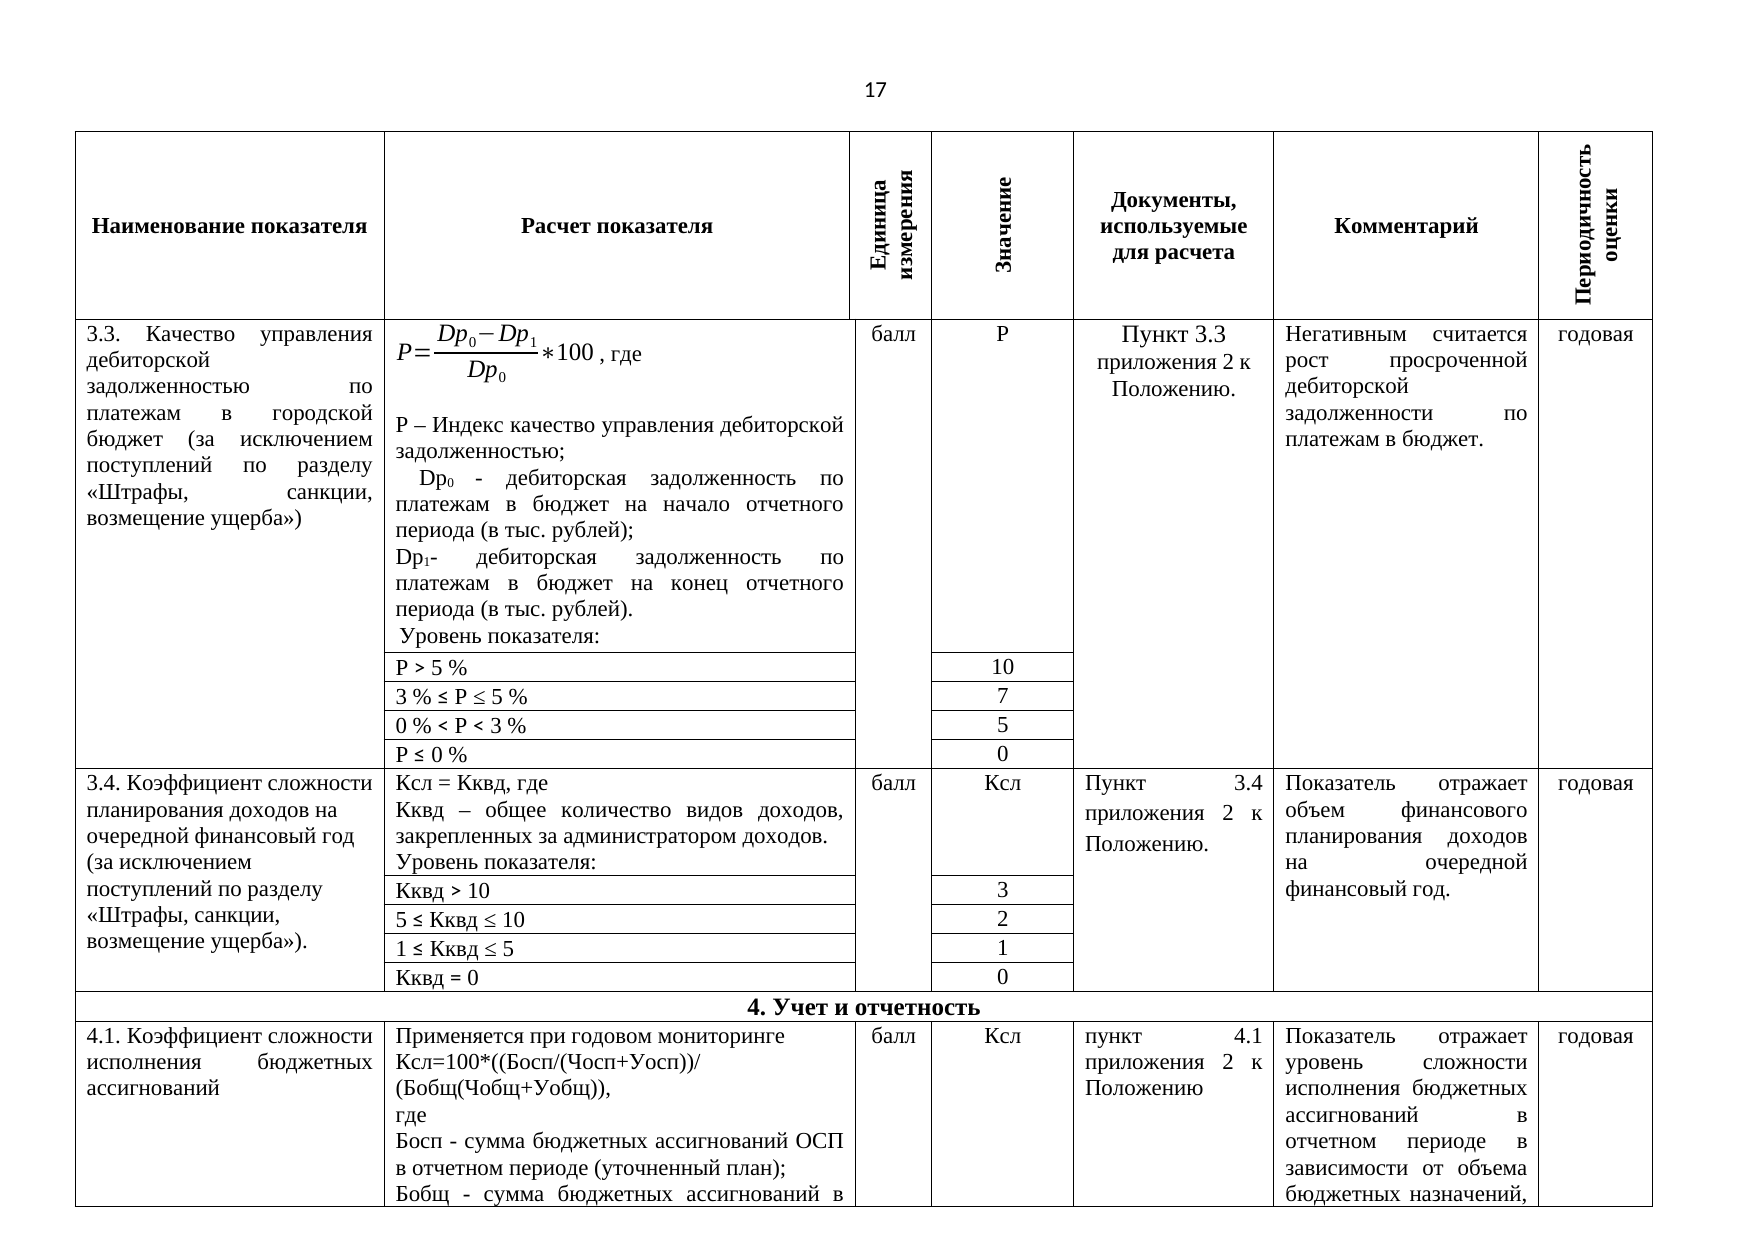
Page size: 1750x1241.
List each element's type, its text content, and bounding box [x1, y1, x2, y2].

table_cell Пункт 3.4 приложения 2 к Положению. [1074, 769, 1273, 991]
table_header Расчет показателя [385, 132, 849, 318]
table_cell пункт 4.1 приложения 2 к Положению [1074, 1022, 1273, 1206]
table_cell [1274, 1022, 1538, 1206]
table_cell 3.4. Коэффициент сложности планирования доходов на очередной финансовый год (за исключением поступлений по разделу «Штрафы, санкции, возмещение ущерба»). [76, 769, 384, 991]
table_header Периодичность оценки [1539, 132, 1652, 318]
table_cell балл [856, 769, 931, 991]
table_cell 5 [932, 711, 1073, 739]
table_cell 10 [932, 653, 1073, 681]
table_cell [76, 1022, 384, 1206]
table_cell Кквд = 0 [385, 963, 855, 991]
table_header Комментарий [1274, 132, 1538, 318]
table_cell Ксл [932, 1022, 1073, 1206]
table_header Документы, используемые для расчета [1074, 132, 1273, 318]
table_cell 4. Учет и отчетность [76, 992, 1652, 1021]
table_cell 3.3. Качество управления дебиторской задолженностью по платежам в городской бюджет (за исключением поступлений по разделу «Штрафы, санкции, возмещение ущерба») [76, 320, 384, 768]
table_header Единица измерения [850, 132, 931, 318]
table_cell 7 [932, 682, 1073, 710]
table_cell Ксл [932, 769, 1073, 875]
table_cell балл [856, 320, 931, 768]
table_cell 2 [932, 905, 1073, 933]
table_cell 1 [932, 934, 1073, 962]
table_cell годовая [1539, 1022, 1652, 1206]
table_header Значение [932, 132, 1073, 318]
table_cell 0 % < Р < 3 % [385, 711, 855, 739]
table_cell Ксл = Кквд, где Кквд – общее количество видов доходов, закрепленных за администратором доходов. Уровень показателя: [385, 769, 855, 875]
table_cell 3 % ≤ Р ≤ 5 % [385, 682, 855, 710]
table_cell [385, 1022, 855, 1206]
table_cell Р [932, 320, 1073, 652]
table_cell 1 ≤ Кквд ≤ 5 [385, 934, 855, 962]
table_cell Кквд > 10 [385, 876, 855, 904]
table_header Наименование показателя [76, 132, 384, 318]
table_cell Негативным считается рост просроченной дебиторской задолженности по платежам в бюджет. [1274, 320, 1538, 768]
table_cell 3 [932, 876, 1073, 904]
table_cell 0 [932, 963, 1073, 991]
table_cell 0 [932, 740, 1073, 768]
table_cell годовая [1539, 769, 1652, 991]
table_cell Пункт 3.3 приложения 2 к Положению. [1074, 320, 1273, 768]
table_cell 5 ≤ Кквд ≤ 10 [385, 905, 855, 933]
table_cell , где Р – Индекс качество управления дебиторской задолженностью; Dp0 - дебиторская задолженность по платежам в бюджет на начало отчетного периода (в тыс. рублей); Dp1- дебиторская задолженность по платежам в бюджет на конец отчетного периода (в тыс. рублей). Уровень показателя: [385, 320, 855, 652]
table_cell Р > 5 % [385, 653, 855, 681]
table_cell Показатель отражает объем финансового планирования доходов на очередной финансовый год. [1274, 769, 1538, 991]
table_cell Р ≤ 0 % [385, 740, 855, 768]
table_cell годовая [1539, 320, 1652, 768]
table_cell балл [856, 1022, 931, 1206]
